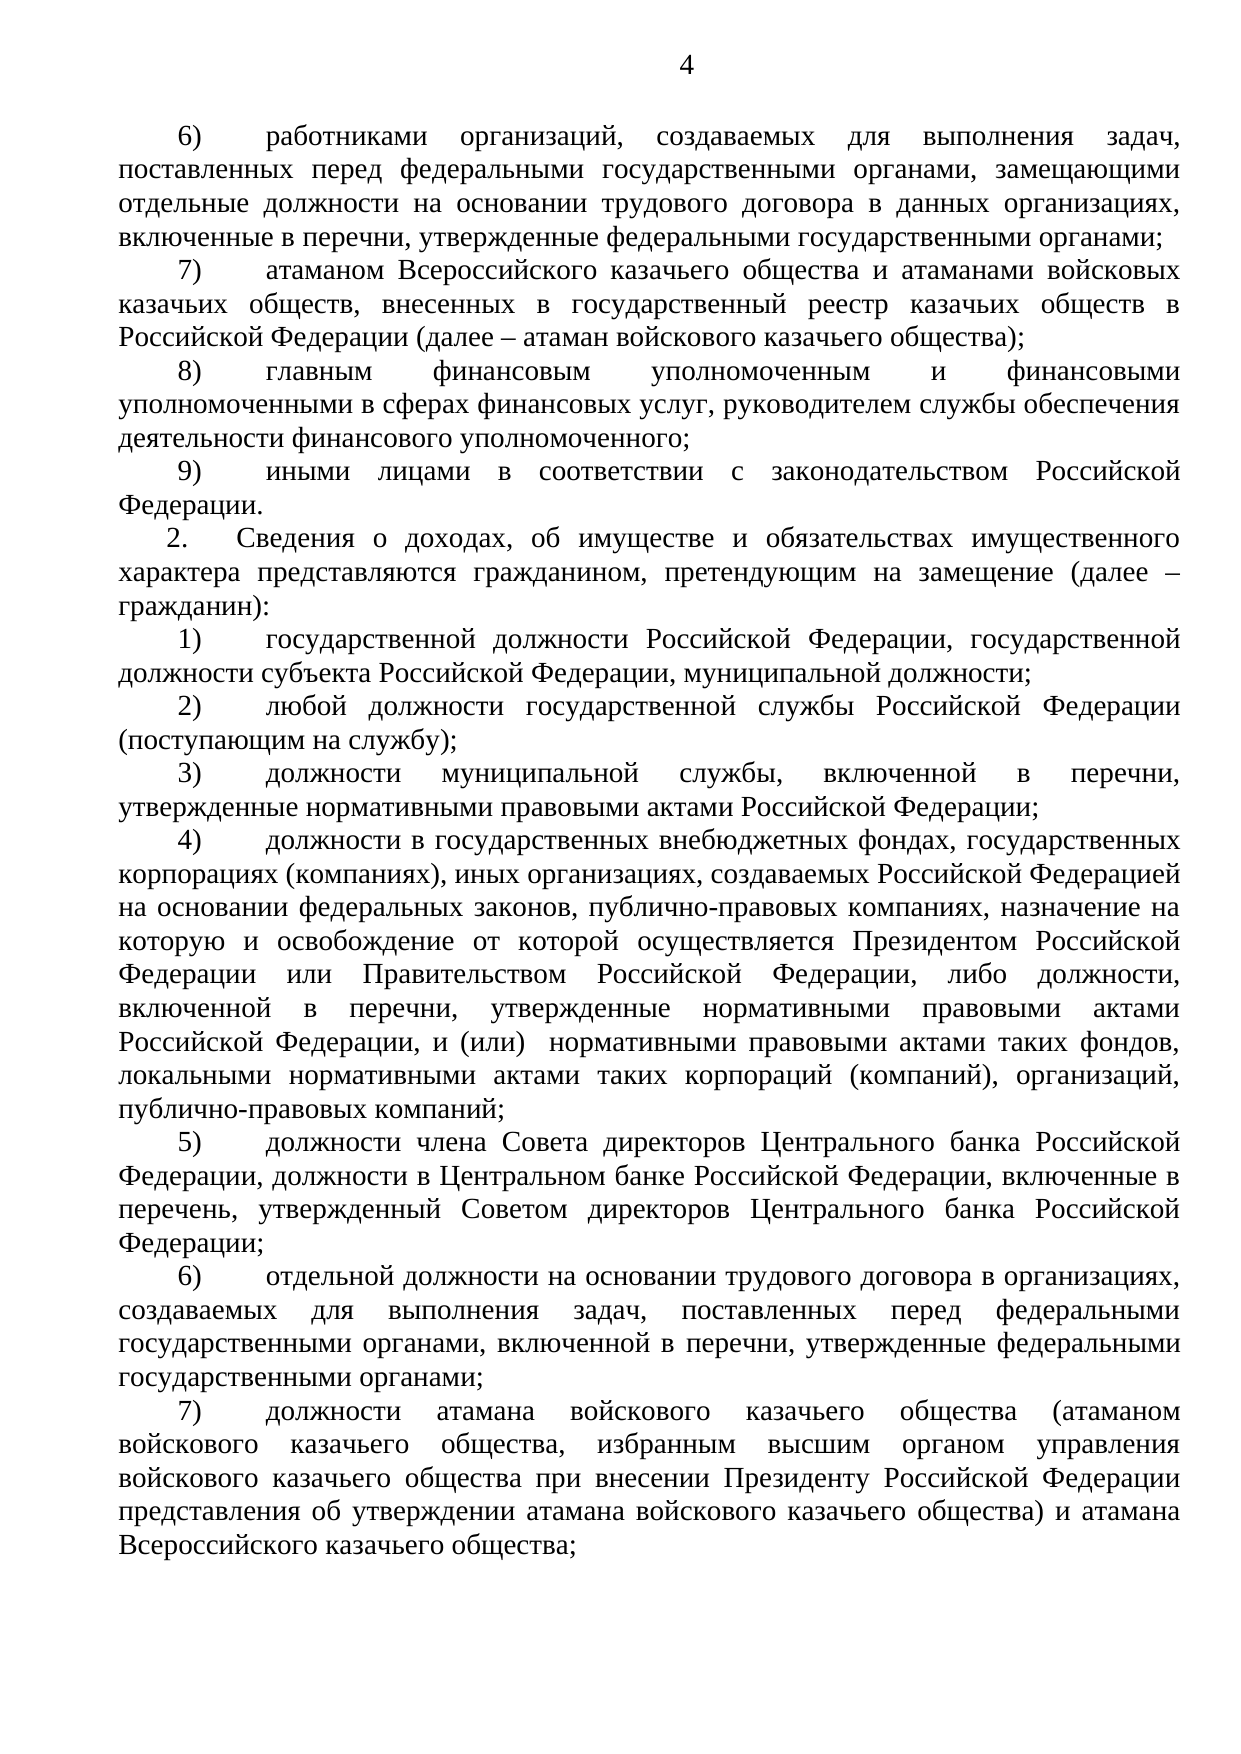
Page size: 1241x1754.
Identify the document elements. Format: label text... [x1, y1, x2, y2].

list должности в государственных внебюджетных фондах, государственных корпорациях (компаниях), иных организациях, создаваемых Российской Федерацией на основании федеральных законов, публично-правовых компаниях, назначение на которую и освобождение от которой осуществляется Президентом Российской Федерации или Правительством Российской Федерации, либо должности, включенной в перечни, утвержденные нормативными правовыми актами Российской Федерации, и (или) нормативными правовыми актами таких фондов, локальными нормативными актами таких корпораций (компаний), организаций, публично-правовых компаний; [118, 822, 1181, 1124]
list государственной должности Российской Федерации, государственной должности субъекта Российской Федерации, муниципальной должности; [118, 621, 1181, 688]
list отдельной должности на основании трудового договора в организациях, создаваемых для выполнения задач, поставленных перед федеральными государственными органами, включенной в перечни, утвержденные федеральными государственными органами; [118, 1258, 1181, 1393]
list любой должности государственной службы Российской Федерации (поступающим на службу); [118, 688, 1181, 755]
list должности атамана войскового казачьего общества (атаманом войскового казачьего общества, избранным высшим органом управления войскового казачьего общества при внесении Президенту Российской Федерации представления об утверждении атамана войскового казачьего общества) и атамана Всероссийского казачьего общества; [118, 1393, 1181, 1560]
list атаманом Всероссийского казачьего общества и атаманами войсковых казачьих обществ, внесенных в государственный реестр казачьих обществ в Российской Федерации (далее – атаман войскового казачьего общества); [118, 252, 1181, 353]
list должности члена Совета директоров Центрального банка Российской Федерации, должности в Центральном банке Российской Федерации, включенные в перечень, утвержденный Советом директоров Центрального банка Российской Федерации; [118, 1124, 1181, 1258]
list Сведения о доходах, об имуществе и обязательствах имущественного характера представляются гражданином, претендующим на замещение (далее – гражданин): [118, 521, 1181, 621]
list должности муниципальной службы, включенной в перечни, утвержденные нормативными правовыми актами Российской Федерации; [118, 755, 1181, 822]
list главным финансовым уполномоченным и финансовыми уполномоченными в сферах финансовых услуг, руководителем службы обеспечения деятельности финансового уполномоченного; [118, 353, 1181, 453]
list работниками организаций, создаваемых для выполнения задач, поставленных перед федеральными государственными органами, замещающими отдельные должности на основании трудового договора в данных организациях, включенные в перечни, утвержденные федеральными государственными органами; [118, 118, 1181, 252]
list иными лицами в соответствии с законодательством Российской Федерации. [118, 453, 1181, 521]
